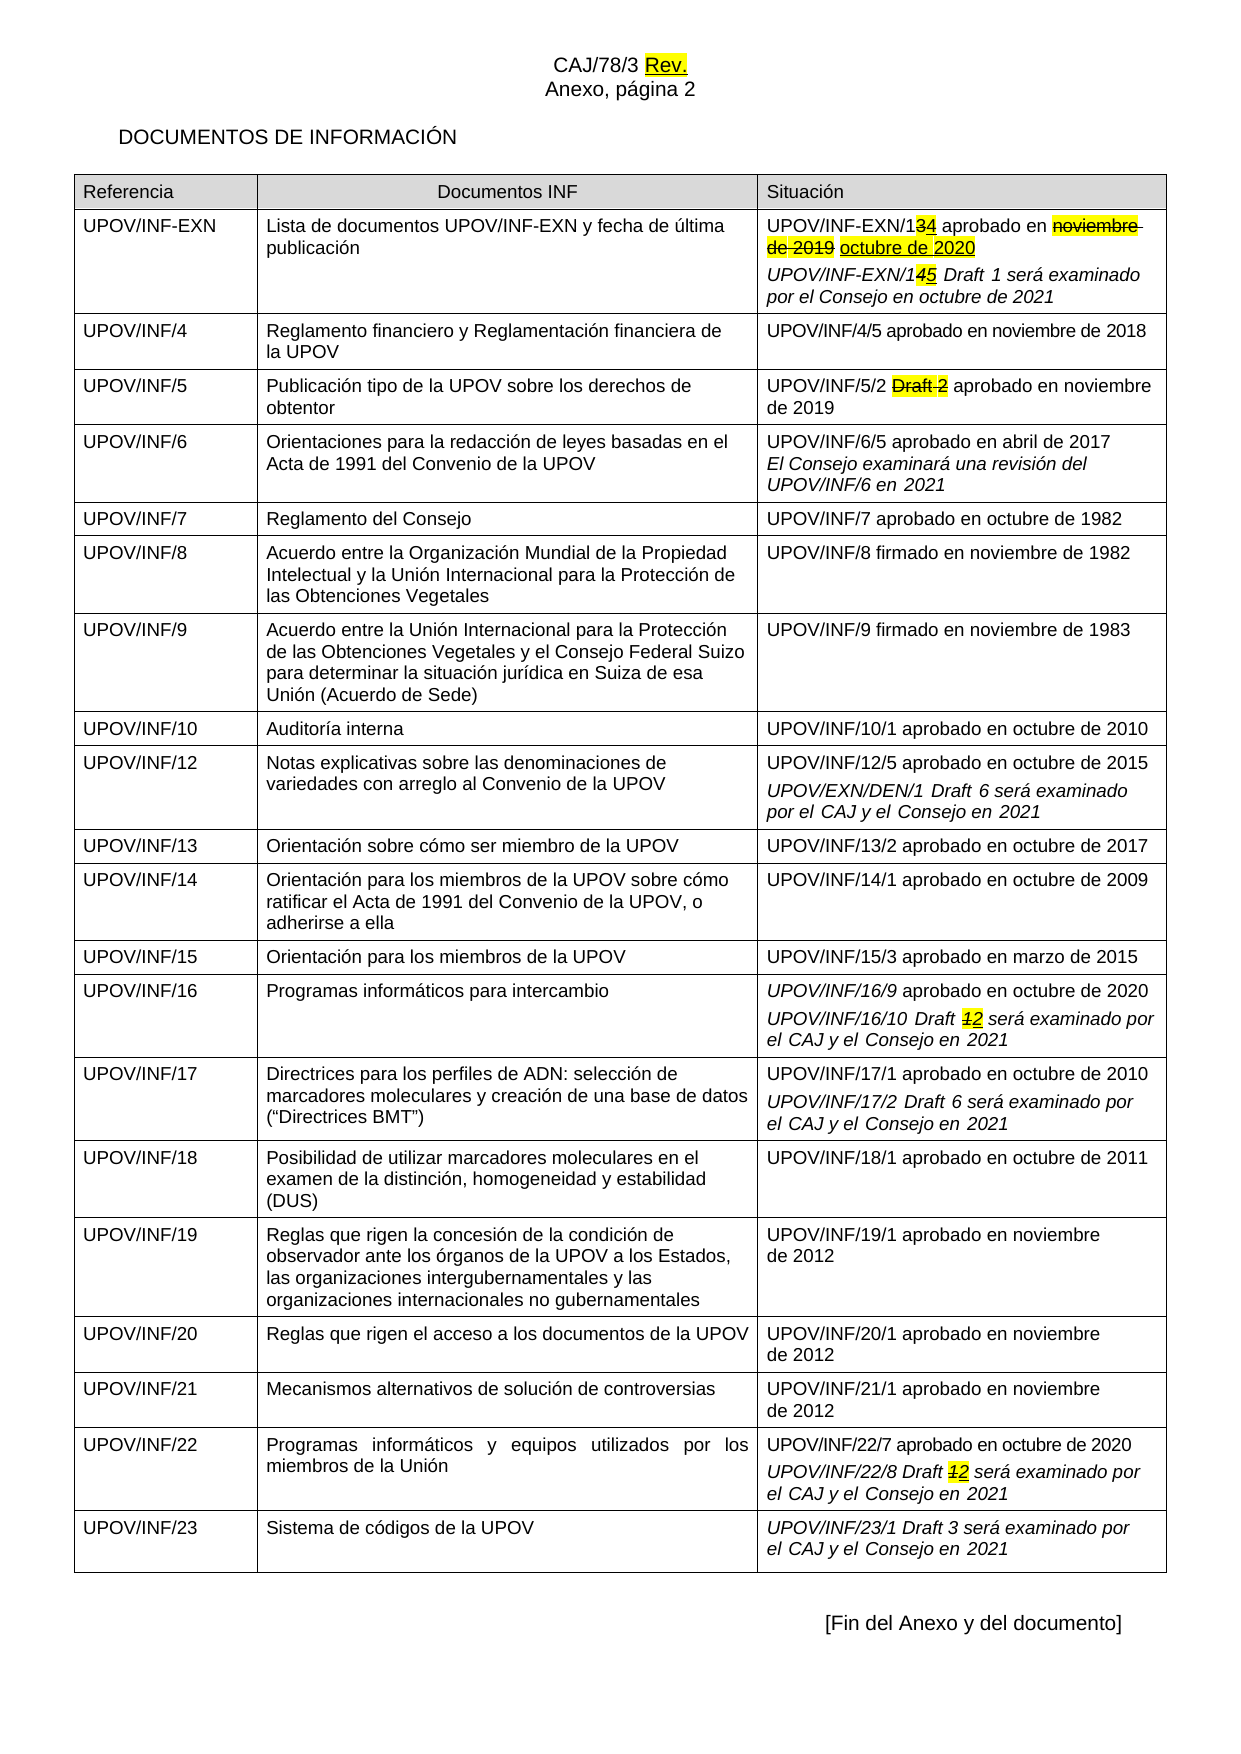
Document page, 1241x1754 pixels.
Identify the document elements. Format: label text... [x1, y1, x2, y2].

table_header Documentos INF [258, 175, 757, 208]
table_cell UPOV/INF/7 aprobado en octubre de 1982 [758, 503, 1166, 535]
table_cell Reglamento del Consejo [258, 503, 757, 535]
table_cell UPOV/INF/4/5 aprobado en noviembre de 2018 [758, 314, 1166, 369]
table_cell UPOV/INF/13/2 aprobado en octubre de 2017 [758, 830, 1166, 862]
table_cell UPOV/INF/18/1 aprobado en octubre de 2011 [758, 1141, 1166, 1217]
table_cell Posibilidad de utilizar marcadores moleculares en el examen de la distinción, homogeneidad y estabilidad (DUS) [258, 1141, 757, 1217]
table_cell UPOV/INF/17/1 aprobado en octubre de 2010 UPOV/INF/17/2 Draft 6 será examinado por el CAJ y el Consejo en 2021 [758, 1058, 1166, 1140]
table_cell UPOV/INF/19/1 aprobado en noviembre de 2012 [758, 1218, 1166, 1316]
table_cell UPOV/INF/18 [75, 1141, 257, 1217]
table_cell UPOV/INF-EXN [75, 210, 257, 313]
table_cell UPOV/INF/21 [75, 1373, 257, 1427]
table_cell UPOV/INF/6/5 aprobado en abril de 2017 El Consejo examinará una revisión del UPOV/INF/6 en 2021 [758, 425, 1166, 501]
table_cell Notas explicativas sobre las denominaciones de variedades con arreglo al Convenio de la UPOV [258, 746, 757, 828]
table_cell UPOV/INF/10 [75, 712, 257, 745]
table_cell UPOV/INF-EXN/134 aprobado en noviembre de 2019 octubre de 2020 UPOV/INF-EXN/145 Draft 1 será examinado por el Consejo en octubre de 2021 [758, 210, 1166, 313]
table_cell UPOV/INF/4 [75, 314, 257, 369]
table_cell UPOV/INF/23 [75, 1511, 257, 1572]
table_cell Orientación para los miembros de la UPOV sobre cómo ratificar el Acta de 1991 del Convenio de la UPOV, o adherirse a ella [258, 864, 757, 939]
table_cell UPOV/INF/20 [75, 1317, 257, 1371]
table_cell Orientación sobre cómo ser miembro de la UPOV [258, 830, 757, 862]
table_cell Directrices para los perfiles de ADN: selección de marcadores moleculares y creación de una base de datos (“Directrices BMT”) [258, 1058, 757, 1140]
table_cell Mecanismos alternativos de solución de controversias [258, 1373, 757, 1427]
table_cell UPOV/INF/23/1 Draft 3 será examinado por el CAJ y el Consejo en 2021 [758, 1511, 1166, 1572]
table_cell UPOV/INF/14 [75, 864, 257, 939]
text DOCUMENTOS DE INFORMACIÓN [118, 125, 1122, 149]
table_cell UPOV/INF/16/9 aprobado en octubre de 2020 UPOV/INF/16/10 Draft 12 será examinado por el CAJ y el Consejo en 2021 [758, 975, 1166, 1057]
table_cell UPOV/INF/21/1 aprobado en noviembre de 2012 [758, 1373, 1166, 1427]
table_cell UPOV/INF/14/1 aprobado en octubre de 2009 [758, 864, 1166, 939]
table_cell UPOV/INF/13 [75, 830, 257, 862]
table_cell UPOV/INF/19 [75, 1218, 257, 1316]
table_cell UPOV/INF/8 firmado en noviembre de 1982 [758, 536, 1166, 612]
table_cell Programas informáticos y equipos utilizados por los miembros de la Unión [258, 1428, 757, 1510]
table_cell Reglas que rigen la concesión de la condición de observador ante los órganos de la UPOV a los Estados, las organizaciones intergubernamentales y las organizaciones internacionales no gubernamentales [258, 1218, 757, 1316]
table_cell UPOV/INF/6 [75, 425, 257, 501]
table_cell Reglamento financiero y Reglamentación financiera de la UPOV [258, 314, 757, 369]
table_header Referencia [75, 175, 257, 208]
table_cell Publicación tipo de la UPOV sobre los derechos de obtentor [258, 370, 757, 424]
table_cell UPOV/INF/15/3 aprobado en marzo de 2015 [758, 941, 1166, 973]
table_header Situación [758, 175, 1166, 208]
table_cell UPOV/INF/15 [75, 941, 257, 973]
table_cell UPOV/INF/9 firmado en noviembre de 1983 [758, 614, 1166, 711]
table_cell Sistema de códigos de la UPOV [258, 1511, 757, 1572]
table_cell Auditoría interna [258, 712, 757, 745]
table_cell UPOV/INF/22 [75, 1428, 257, 1510]
table_cell UPOV/INF/12/5 aprobado en octubre de 2015 UPOV/EXN/DEN/1 Draft 6 será examinado por el CAJ y el Consejo en 2021 [758, 746, 1166, 828]
table_cell UPOV/INF/7 [75, 503, 257, 535]
table_cell UPOV/INF/12 [75, 746, 257, 828]
table_cell UPOV/INF/9 [75, 614, 257, 711]
table_cell Acuerdo entre la Unión Internacional para la Protección de las Obtenciones Vegetales y el Consejo Federal Suizo para determinar la situación jurídica en Suiza de esa Unión (Acuerdo de Sede) [258, 614, 757, 711]
table_cell UPOV/INF/17 [75, 1058, 257, 1140]
table_cell UPOV/INF/8 [75, 536, 257, 612]
table_cell UPOV/INF/5/2 Draft 2 aprobado en noviembre de 2019 [758, 370, 1166, 424]
table_cell UPOV/INF/22/7 aprobado en octubre de 2020 UPOV/INF/22/8 Draft 12 será examinado por el CAJ y el Consejo en 2021 [758, 1428, 1166, 1510]
table_cell Programas informáticos para intercambio [258, 975, 757, 1057]
text [Fin del Anexo y del documento] [118, 1611, 1122, 1635]
table_cell Acuerdo entre la Organización Mundial de la Propiedad Intelectual y la Unión Internacional para la Protección de las Obtenciones Vegetales [258, 536, 757, 612]
table_cell Orientación para los miembros de la UPOV [258, 941, 757, 973]
table_cell Reglas que rigen el acceso a los documentos de la UPOV [258, 1317, 757, 1371]
table_cell UPOV/INF/16 [75, 975, 257, 1057]
table_cell UPOV/INF/20/1 aprobado en noviembre de 2012 [758, 1317, 1166, 1371]
table_cell UPOV/INF/5 [75, 370, 257, 424]
table_cell Orientaciones para la redacción de leyes basadas en el Acta de 1991 del Convenio de la UPOV [258, 425, 757, 501]
table_cell Lista de documentos UPOV/INF-EXN y fecha de última publicación [258, 210, 757, 313]
table_cell UPOV/INF/10/1 aprobado en octubre de 2010 [758, 712, 1166, 745]
